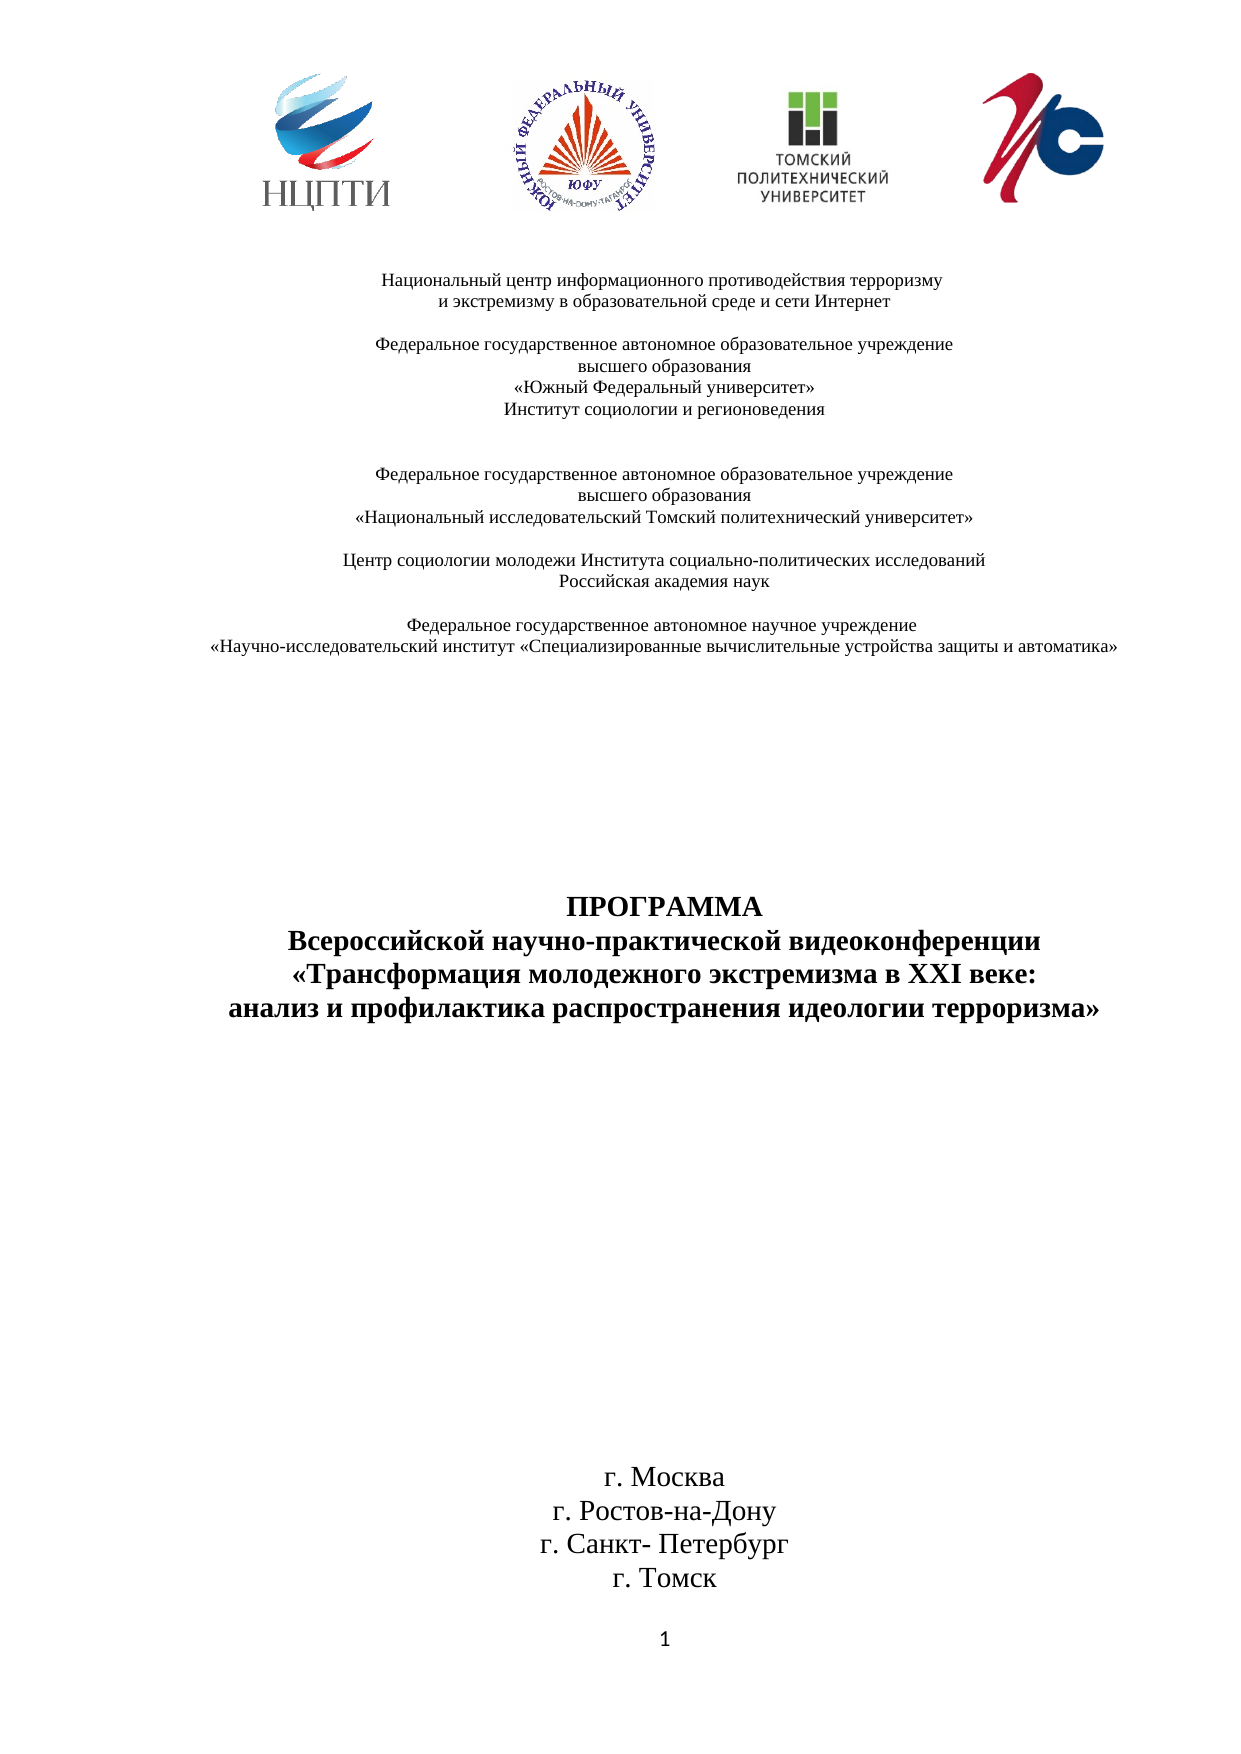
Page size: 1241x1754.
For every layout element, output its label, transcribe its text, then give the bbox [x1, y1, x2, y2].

text г. Санкт- Петербург г. Томск [177, 1526, 1152, 1593]
text ПРОГРАММА [177, 889, 1152, 923]
text анализ и профилактика распространения идеологии терроризма» [177, 990, 1152, 1023]
text Российская академия наук [177, 570, 1152, 592]
picture [978, 73, 1108, 203]
picture [714, 73, 915, 221]
picture [494, 73, 678, 218]
picture [262, 73, 390, 211]
text г. Москва [177, 1459, 1152, 1493]
text Всероссийской научно-практической видеоконференции «Трансформация молодежного экстремизма в ХХI веке: [177, 923, 1152, 990]
text «Южный Федеральный университет» [177, 376, 1152, 398]
text Федеральное государственное автономное образовательное учреждение [177, 333, 1152, 355]
text Федеральное государственное автономное образовательное учреждение [177, 463, 1152, 484]
text Национальный центр информационного противодействия терроризму и экстремизму в образовательной среде и сети Интернет [177, 268, 1152, 312]
text высшего образования [177, 484, 1152, 506]
table_header [932, 74, 1154, 247]
text Центр социологии молодежи Института социально-политических исследований [177, 549, 1152, 570]
text Институт социологии и регионоведения [177, 398, 1152, 419]
table_header [697, 74, 932, 247]
text «Национальный исследовательский Томский политехнический университет» [177, 506, 1152, 527]
table_header [177, 74, 475, 247]
text г. Ростов-на-Дону [177, 1493, 1152, 1526]
text Федеральное государственное автономное научное учреждение «Научно-исследовательский институт «Специализированные вычислительные устройства защиты и автоматика» [177, 613, 1152, 657]
text высшего образования [177, 355, 1152, 376]
table_header [475, 74, 697, 247]
